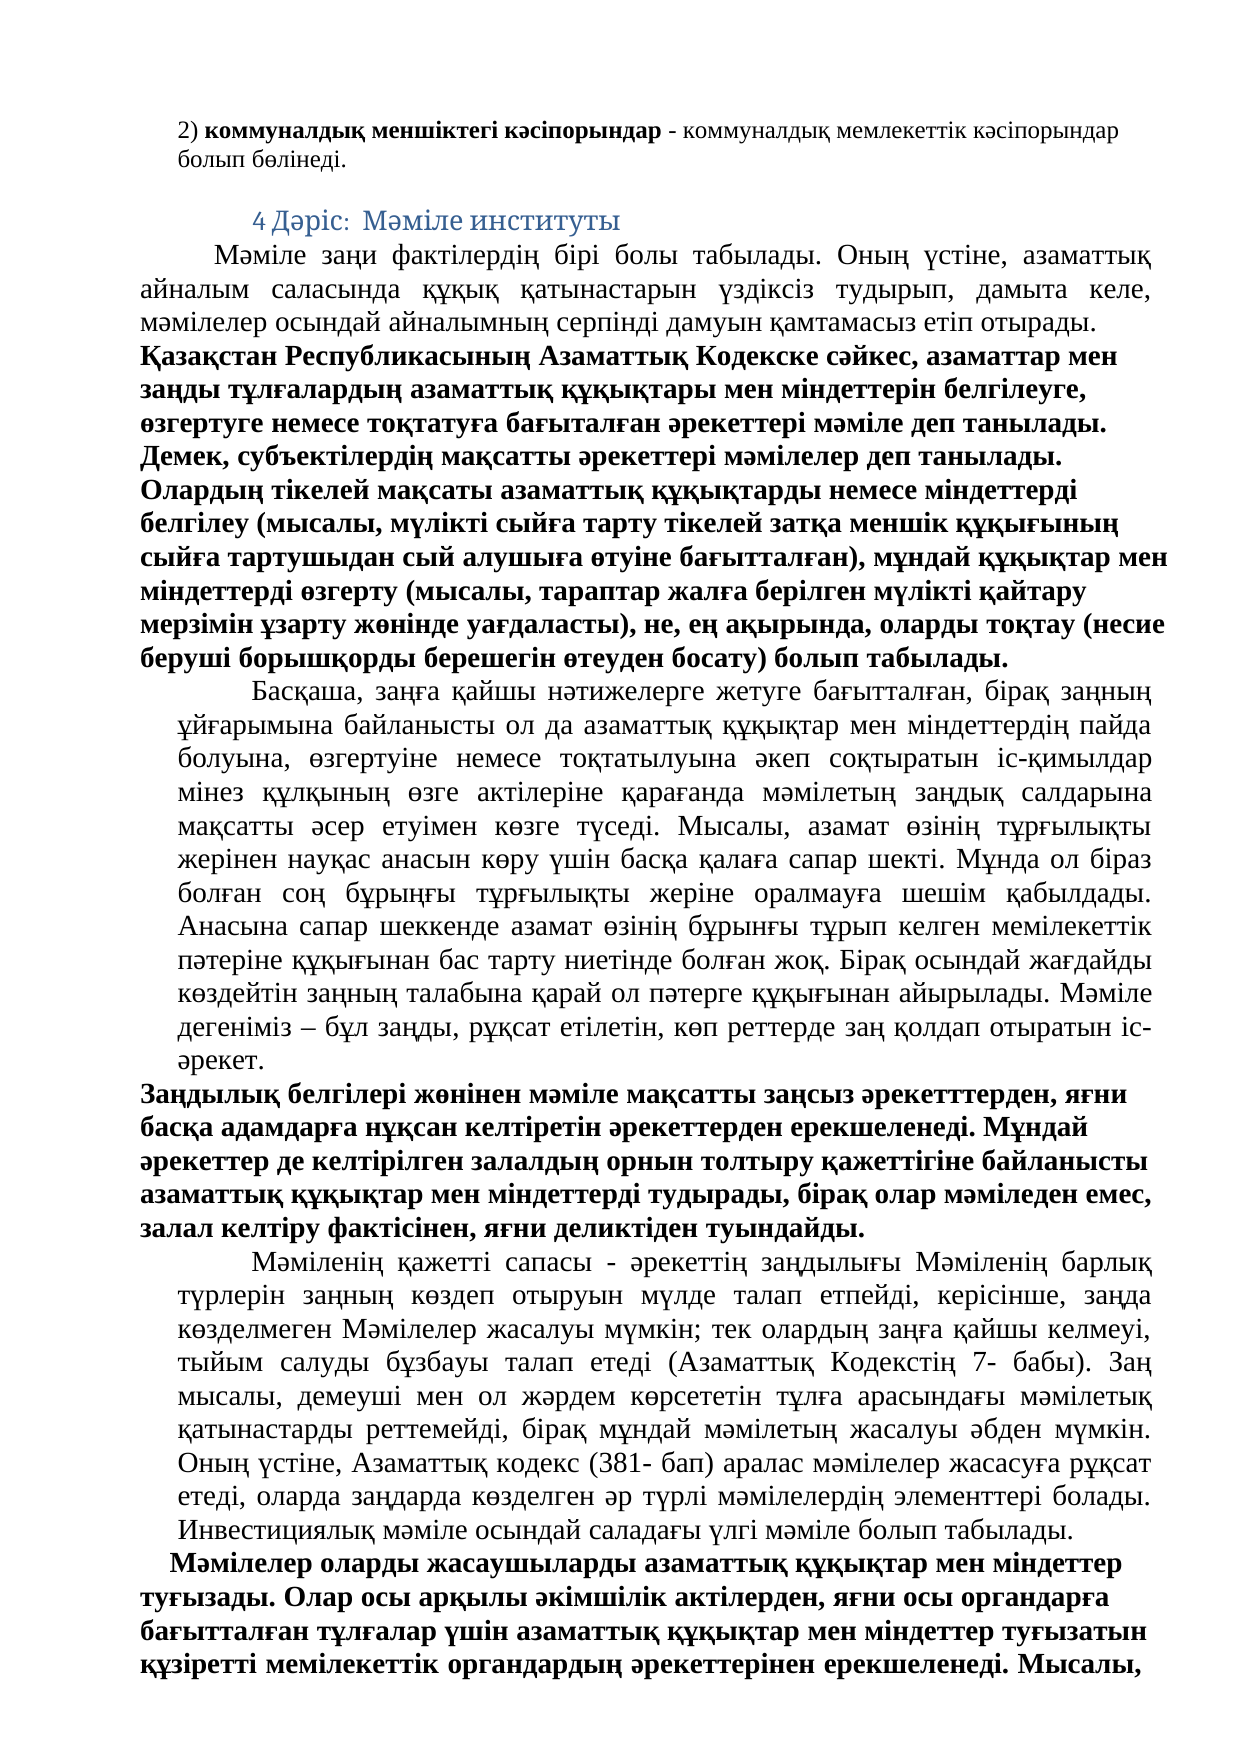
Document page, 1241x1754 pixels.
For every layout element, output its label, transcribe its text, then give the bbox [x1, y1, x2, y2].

text Мəміленің қажетті сапасы - əрекеттің заңдылығы Мəміленің барлық түрлерін заңның көздеп отыруын мүлде талап етпейді, керісінше, заңда көзделмеген Мəмілелер жасалуы мүмкін; тек олардың заңға қайшы келмеуі, тыйым салуды бұзбауы талап етеді (Азаматтық Кодекстің 7- бабы). Заң мысалы, демеуші мен ол жəрдем көрсететін тұлға арасындағы мəмілетық қатынастарды реттемейді, бірақ мұндай мəмілетың жасалуы əбден мүмкін. Оның үстіне, Азаматтық кодекс (381- бап) аралас мəмілелер жасасуға рұқсат етеді, оларда заңдарда көзделген əр түрлі мəмілелердің элементтері болады. Инвестициялық мəміле осындай саладағы үлгі мəміле болып табылады. [177, 1244, 1152, 1546]
text Мəміле заңи фактілердің бірі болы табылады. Оның үстіне, азаматтық айналым саласында құқық қатынастарын үздіксіз тудырып, дамыта келе, мəмілелер осындай айналымның серпінді дамуын қамтамасыз етіп отырады. [140, 237, 1152, 338]
subtitle 4 Дәріс: Мәміле институты [252, 206, 1178, 237]
subtitle Заңдылық белгілері жөнінен мəміле мақсатты заңсыз əрекетттерден, яғни басқа адамдарға нұқсан келтіретін əрекеттерден ерекшеленеді. Мұндай əрекеттер де келтірілген залалдың орнын толтыру қажеттігіне байланысты азаматтық құқықтар мен міндеттерді тудырады, бірақ олар мəміледен емес, залал келтіру фактісінен, яғни деликтіден туындайды. [140, 1076, 1152, 1244]
text Басқаша, заңға қайшы нəтижелерге жетуге бағытталған, бірақ заңның ұйғарымына байланысты ол да азаматтық құқықтар мен міндеттердің пайда болуына, өзгертуіне немесе тоқтатылуына əкеп соқтыратын іс-қимылдар мінез құлқының өзге актілеріне қарағанда мəмілетың заңдық салдарына мақсатты əсер етуімен көзге түседі. Мысалы, азамат өзінің тұрғылықты жерінен науқас анасын көру үшін басқа қалаға сапар шекті. Мұнда ол біраз болған соң бұрыңғы тұрғылықты жеріне оралмауға шешiм қабылдады. Анасына сапар шеккенде азамат өзінің бұрынғы тұрып келген мемілекеттік пəтеріне құқығынан бас тарту ниетінде болған жоқ. Бірақ осындай жағдайды көздейтін заңның талабына қарай ол пəтерге құқығынан айырылады. Мəміле дегеніміз – бұл заңды, рұқсат етілетін, көп реттерде заң қолдап отыратын іс-əрекет. [177, 673, 1152, 1076]
subtitle Мəмілелер оларды жасаушыларды азаматтық құқықтар мен міндеттер туғызады. Олар осы арқылы əкімшілік актілерден, яғни осы органдарға бағытталған тұлғалар үшін азаматтық құқықтар мен міндеттер туғызатын құзіретті мемілекеттік органдардың əрекеттерінен ерекшеленеді. Мысалы, [140, 1546, 1152, 1680]
subtitle Қазақстан Республикасының Азаматтық Кодекске сəйкес, азаматтар мен заңды тұлғалардың азаматтық құқықтары мен міндеттерін белгілеуге, өзгертуге немесе тоқтатуға бағыталған əрекеттері мəміле деп танылады. Демек, субъектілердің мақсатты əрекеттері мəмілелер деп танылады. Олардың тікелей мақсаты азаматтық құқықтарды немесе міндеттерді белгілеу (мысалы, мүлікті сыйға тарту тікелей затқа меншік құқығының сыйға тартушыдан сый алушыға өтуіне бағытталған), мұндай құқықтар мен міндеттерді өзгерту (мысалы, тараптар жалға берілген мүлікті қайтару мерзімін ұзарту жөнінде уағдаласты), не, ең ақырында, оларды тоқтау (несие беруші борышқорды берешегін өтеуден босату) болып табылады. [140, 338, 1178, 673]
list коммуналдық меншiктегi кәсiпорындар - коммуналдық мемлекеттiк кəсiпорындар болып бөлiнедi. [177, 115, 1119, 173]
